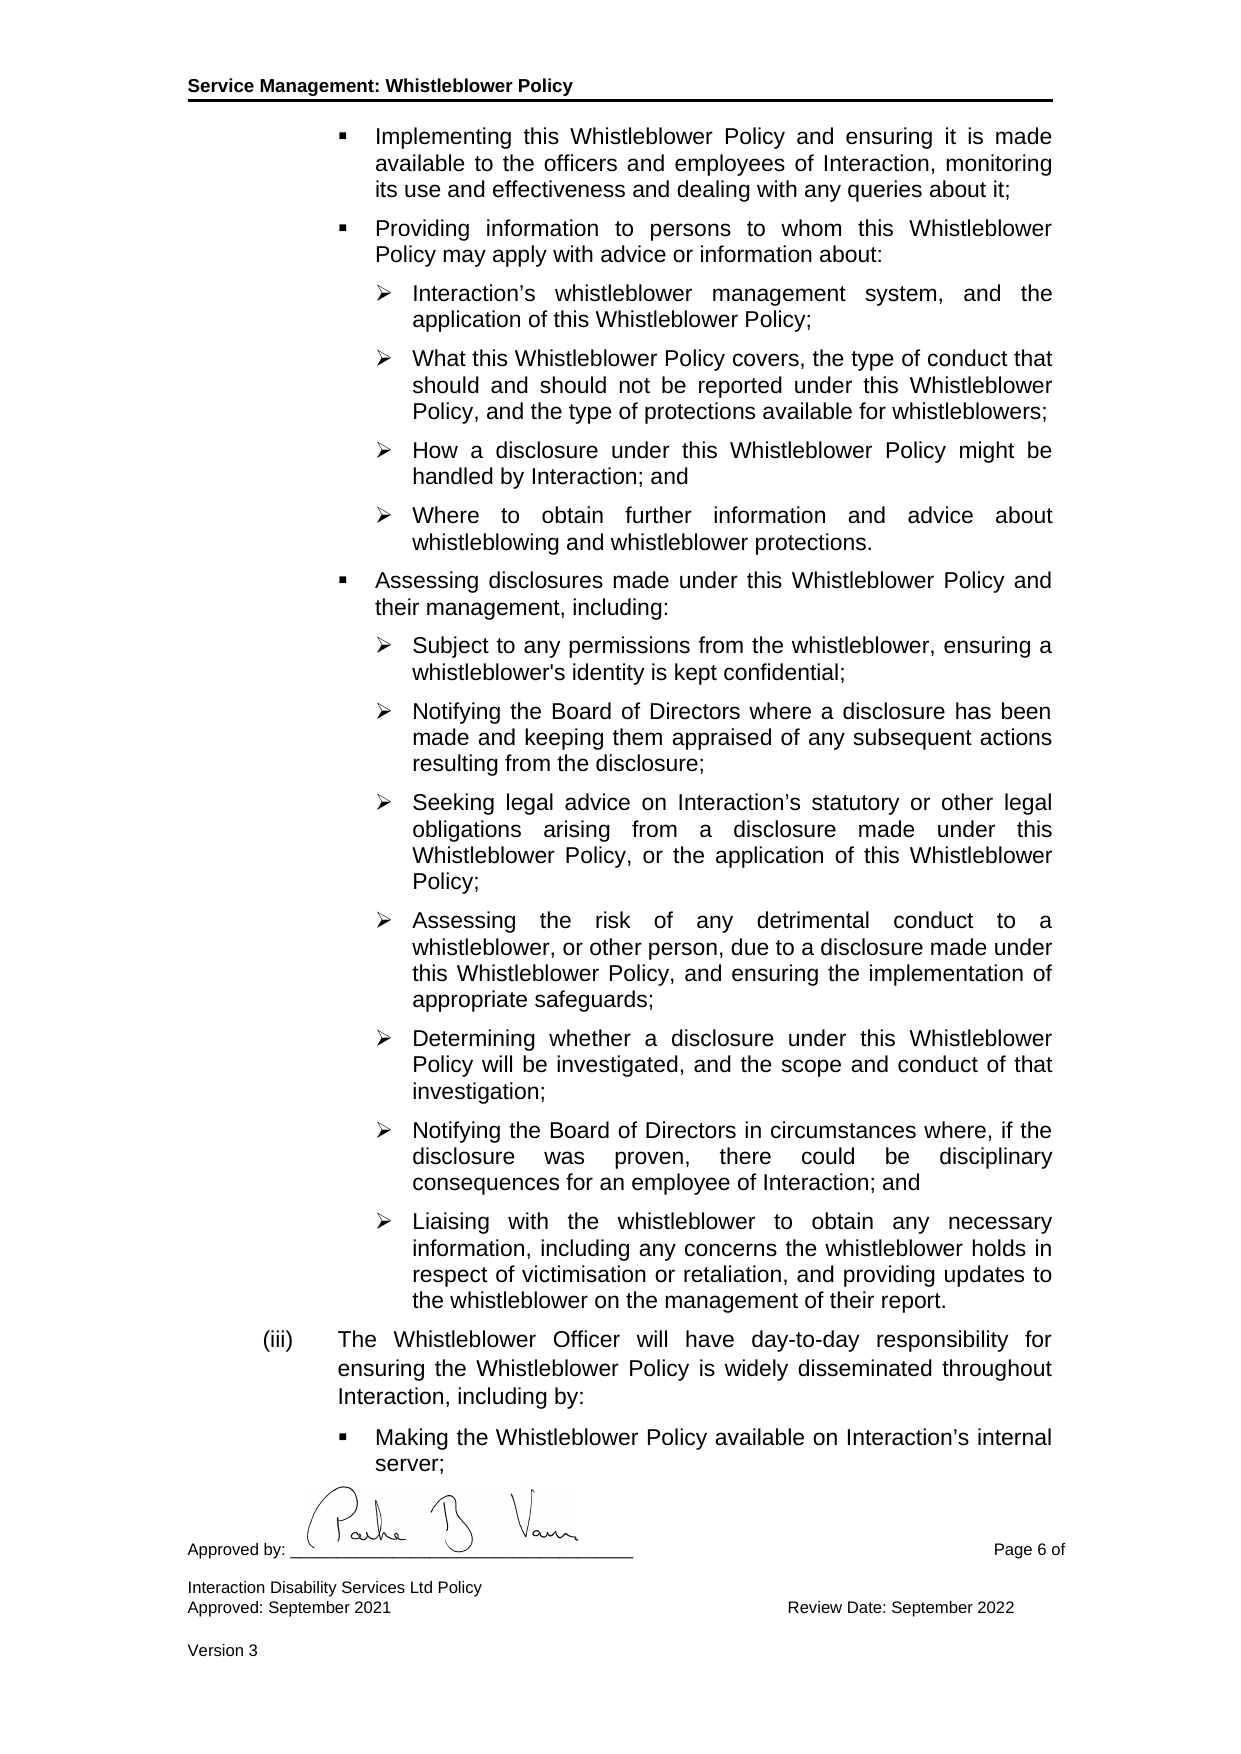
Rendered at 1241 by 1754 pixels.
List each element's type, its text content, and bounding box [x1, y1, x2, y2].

list Seeking legal advice on Interaction’s statutory or other legal obligations arising from a disclosure made under this Whistleblower Policy, or the application of this Whistleblower Policy; [375, 789, 1053, 895]
list Implementing this Whistleblower Policy and ensuring it is made available to the officers and employees of Interaction, monitoring its use and effectiveness and dealing with any queries about it; [337, 123, 1053, 202]
list Notifying the Board of Directors in circumstances where, if the disclosure was proven, there could be disciplinary consequences for an employee of Interaction; and [375, 1117, 1053, 1196]
list Determining whether a disclosure under this Whistleblower Policy will be investigated, and the scope and conduct of that investigation; [375, 1025, 1053, 1104]
list Where to obtain further information and advice about whistleblowing and whistleblower protections. [375, 502, 1053, 555]
list Notifying the Board of Directors where a disclosure has been made and keeping them appraised of any subsequent actions resulting from the disclosure; [375, 698, 1053, 777]
list What this Whistleblower Policy covers, the type of conduct that should and should not be reported under this Whistleblower Policy, and the type of protections available for whistleblowers; [375, 345, 1053, 424]
list Assessing the risk of any detrimental conduct to a whistleblower, or other person, due to a disclosure made under this Whistleblower Policy, and ensuring the implementation of appropriate safeguards; [375, 907, 1053, 1013]
list Subject to any permissions from the whistleblower, ensuring a whistleblower's identity is kept confidential; [375, 632, 1053, 685]
list Interaction’s whistleblower management system, and the application of this Whistleblower Policy; [375, 280, 1053, 333]
list Providing information to persons to whom this Whistleblower Policy may apply with advice or information about: [337, 215, 1053, 268]
list Assessing disclosures made under this Whistleblower Policy and their management, including: [337, 567, 1053, 620]
list The Whistleblower Officer will have day-to-day responsibility for ensuring the Whistleblower Policy is widely disseminated throughout Interaction, including by: [262, 1326, 1053, 1409]
picture [303, 1483, 582, 1554]
list Liaising with the whistleblower to obtain any necessary information, including any concerns the whistleblower holds in respect of victimisation or retaliation, and providing updates to the whistleblower on the management of their report. [375, 1208, 1053, 1314]
list How a disclosure under this Whistleblower Policy might be handled by Interaction; and [375, 437, 1053, 489]
list Making the Whistleblower Policy available on Interaction’s internal server; [337, 1424, 1053, 1477]
